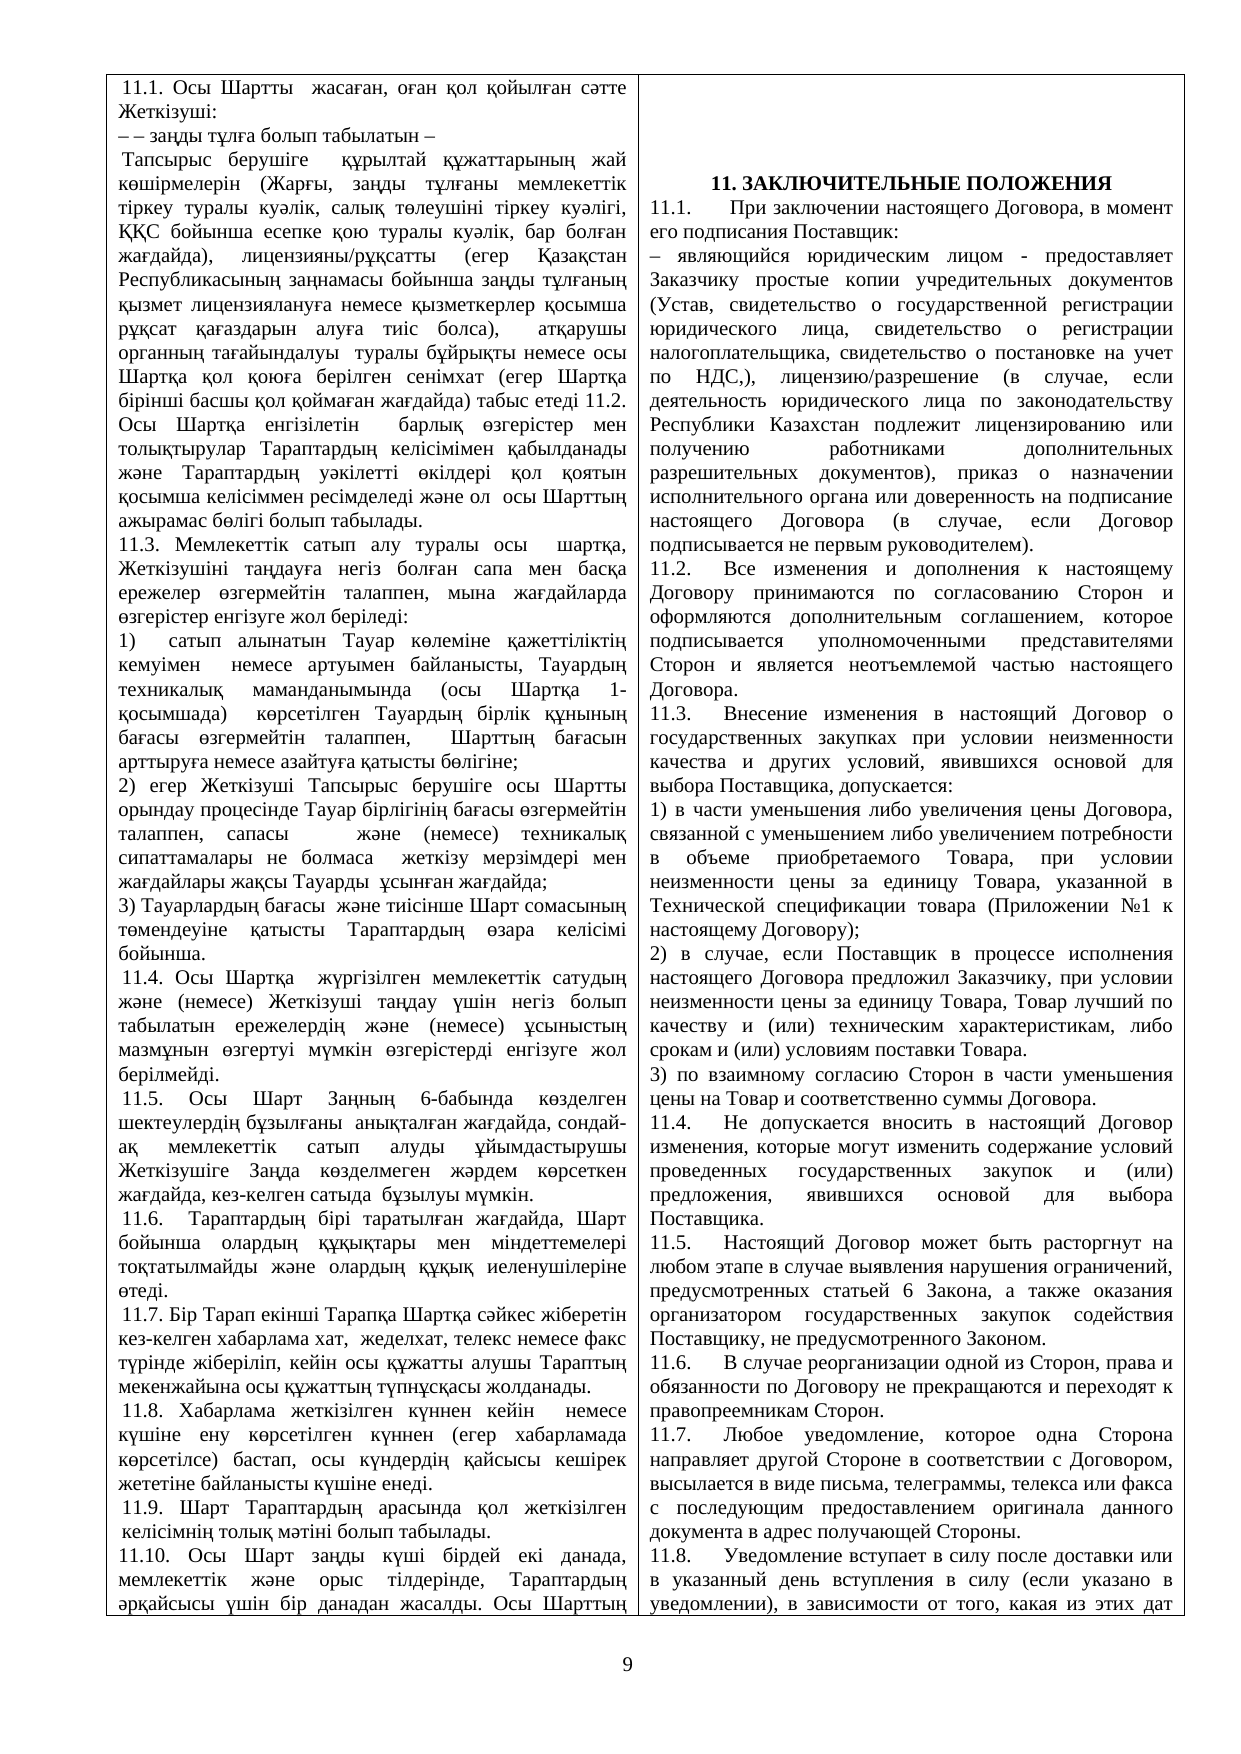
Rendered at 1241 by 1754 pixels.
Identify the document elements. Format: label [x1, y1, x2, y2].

table_header [107, 75, 638, 1615]
table_header [639, 75, 1184, 1615]
